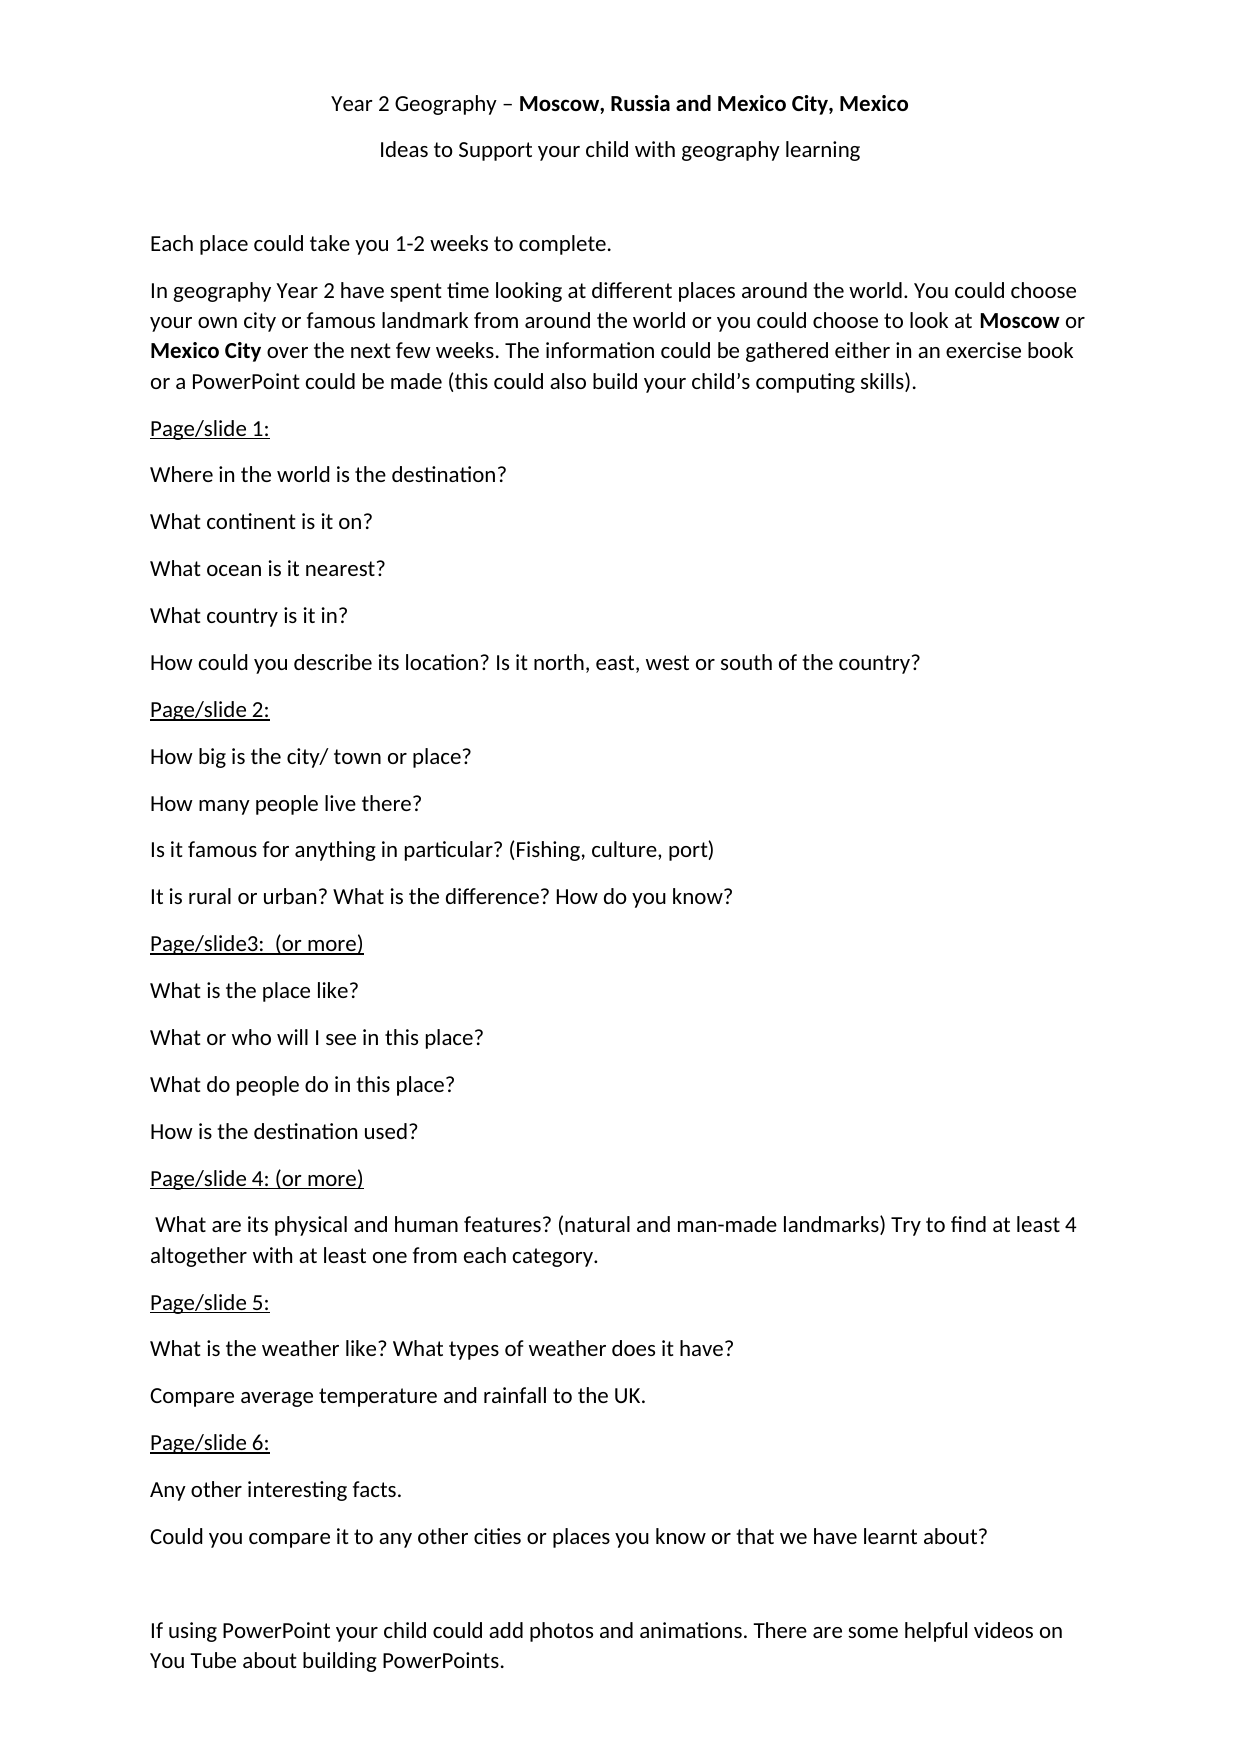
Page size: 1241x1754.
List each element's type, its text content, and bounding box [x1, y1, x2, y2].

text In geography Year 2 have spent time looking at different places around the world. You could choose your own city or famous landmark from around the world or you could choose to look at Moscow or Mexico City over the next few weeks. The information could be gathered either in an exercise book or a PowerPoint could be made (this could also build your child’s computing skills). [150, 276, 1090, 395]
text How big is the city/ town or place? [150, 742, 1090, 770]
text What ocean is it nearest? [150, 554, 1090, 582]
text Page/slide 5: [150, 1288, 1090, 1316]
text Page/slide 4: (or more) [150, 1164, 1090, 1192]
text How could you describe its location? Is it north, east, west or south of the country? [150, 648, 1090, 676]
text Could you compare it to any other cities or places you know or that we have learnt about? [150, 1522, 1090, 1550]
text How is the destination used? [150, 1117, 1090, 1145]
text It is rural or urban? What is the difference? How do you know? [150, 882, 1090, 910]
text Year 2 Geography – Moscow, Russia and Mexico City, Mexico [150, 89, 1090, 117]
text What continent is it on? [150, 507, 1090, 535]
text Where in the world is the destination? [150, 461, 1090, 488]
text Page/slide 1: [150, 414, 1090, 442]
text Ideas to Support your child with geography learning [150, 136, 1090, 163]
text Page/slide 2: [150, 695, 1090, 723]
text Page/slide3: (or more) [150, 929, 1090, 957]
text Compare average temperature and rainfall to the UK. [150, 1381, 1090, 1409]
text What are its physical and human features? (natural and man-made landmarks) Try to find at least 4 altogether with at least one from each category. [150, 1211, 1090, 1269]
text Each place could take you 1-2 weeks to complete. [150, 229, 1090, 257]
text What is the weather like? What types of weather does it have? [150, 1334, 1090, 1362]
text What or who will I see in this place? [150, 1023, 1090, 1051]
text What country is it in? [150, 601, 1090, 629]
text Page/slide 6: [150, 1428, 1090, 1456]
text What is the place like? [150, 976, 1090, 1004]
text Any other interesting facts. [150, 1475, 1090, 1503]
text How many people live there? [150, 789, 1090, 817]
text Is it famous for anything in particular? (Fishing, culture, port) [150, 836, 1090, 863]
text If using PowerPoint your child could add photos and animations. There are some helpful videos on You Tube about building PowerPoints. [150, 1616, 1090, 1674]
text What do people do in this place? [150, 1070, 1090, 1098]
